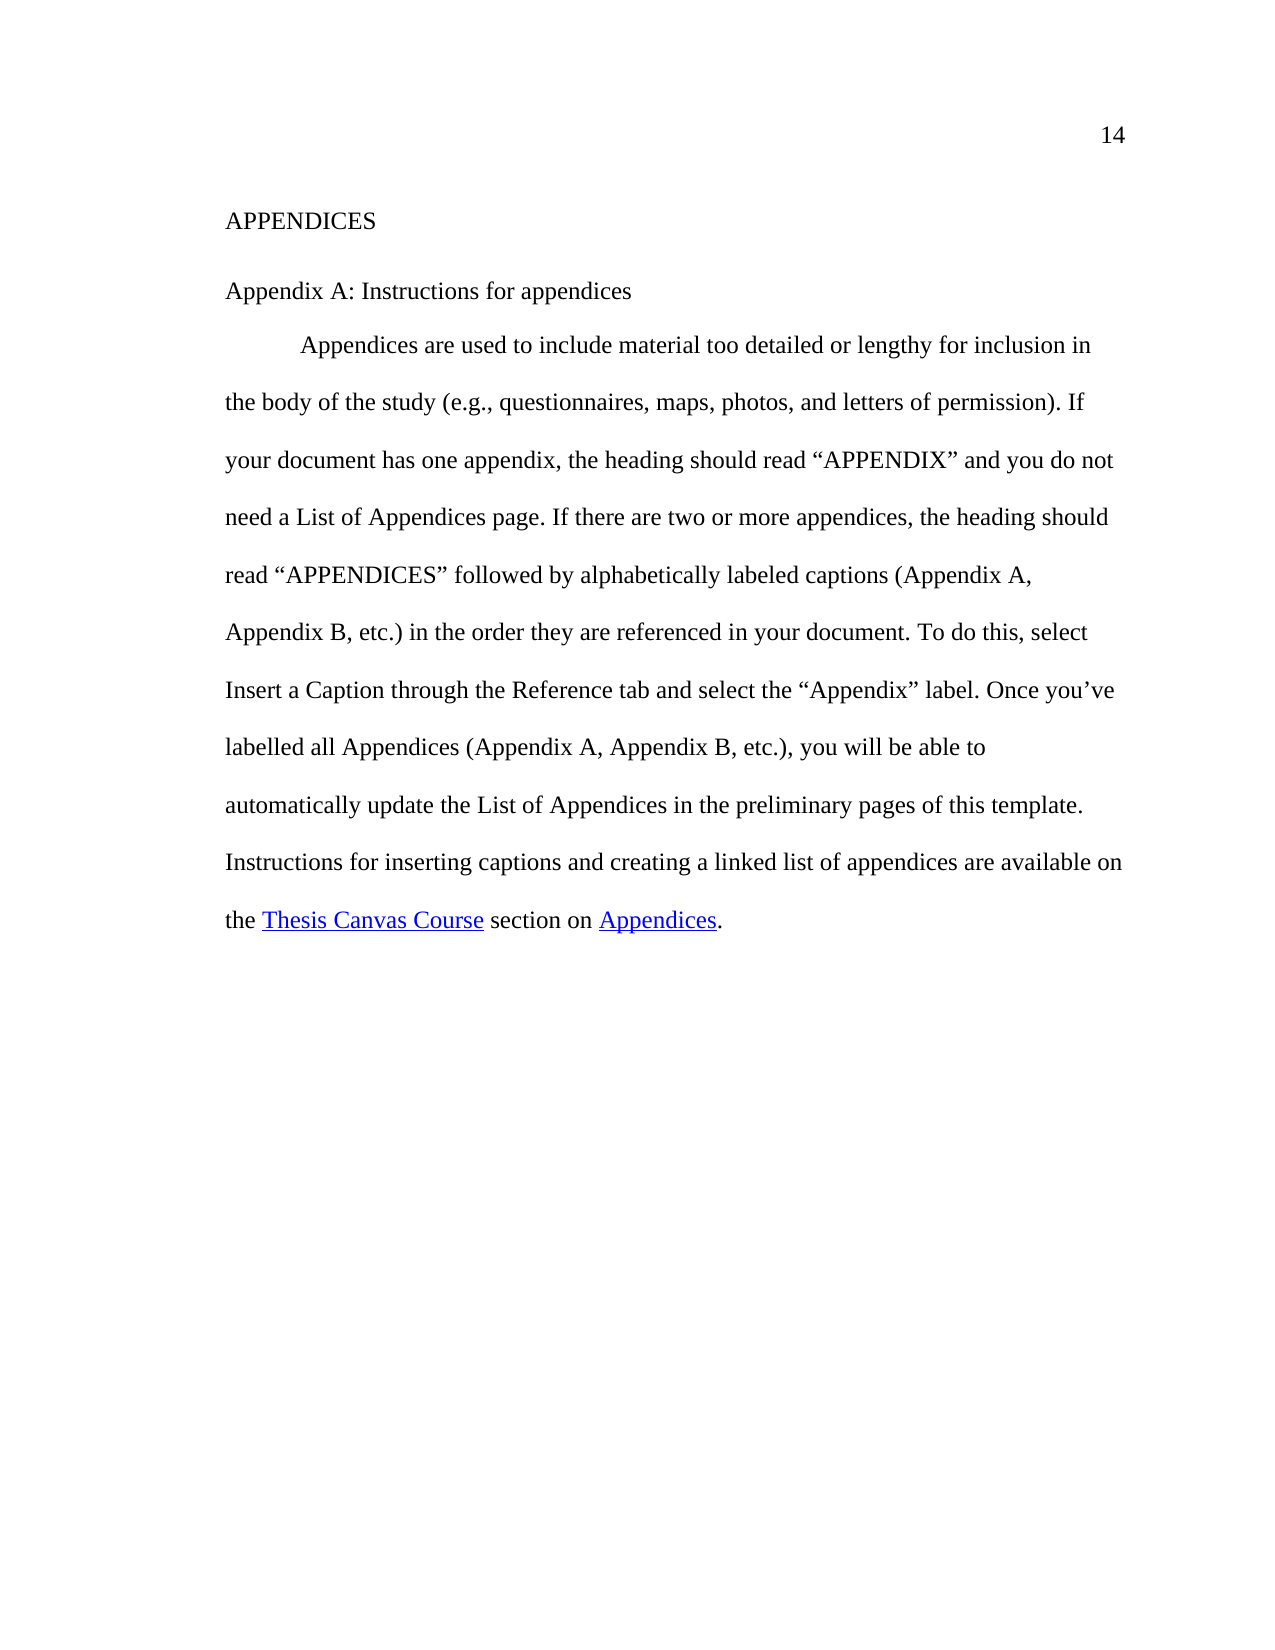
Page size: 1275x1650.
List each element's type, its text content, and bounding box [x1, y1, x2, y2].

text Appendix A: Instructions for appendices [225, 276, 1125, 305]
text Appendices are used to include material too detailed or lengthy for inclusion in the body of the study (e.g., questionnaires, maps, photos, and letters of permission). If your document has one appendix, the heading should read “APPENDIX” and you do not need a List of Appendices page. If there are two or more appendices, the heading should read “APPENDICES” followed by alphabetically labeled captions (Appendix A, Appendix B, etc.) in the order they are referenced in your document. To do this, select Insert a Caption through the Reference tab and select the “Appendix” label. Once you’ve labelled all Appendices (Appendix A, Appendix B, etc.), you will be able to automatically update the List of Appendices in the preliminary pages of this template. Instructions for inserting captions and creating a linked list of appendices are available on the Thesis Canvas Course section on Appendices. [225, 330, 1125, 934]
subtitle APPENDICES [225, 206, 1125, 235]
